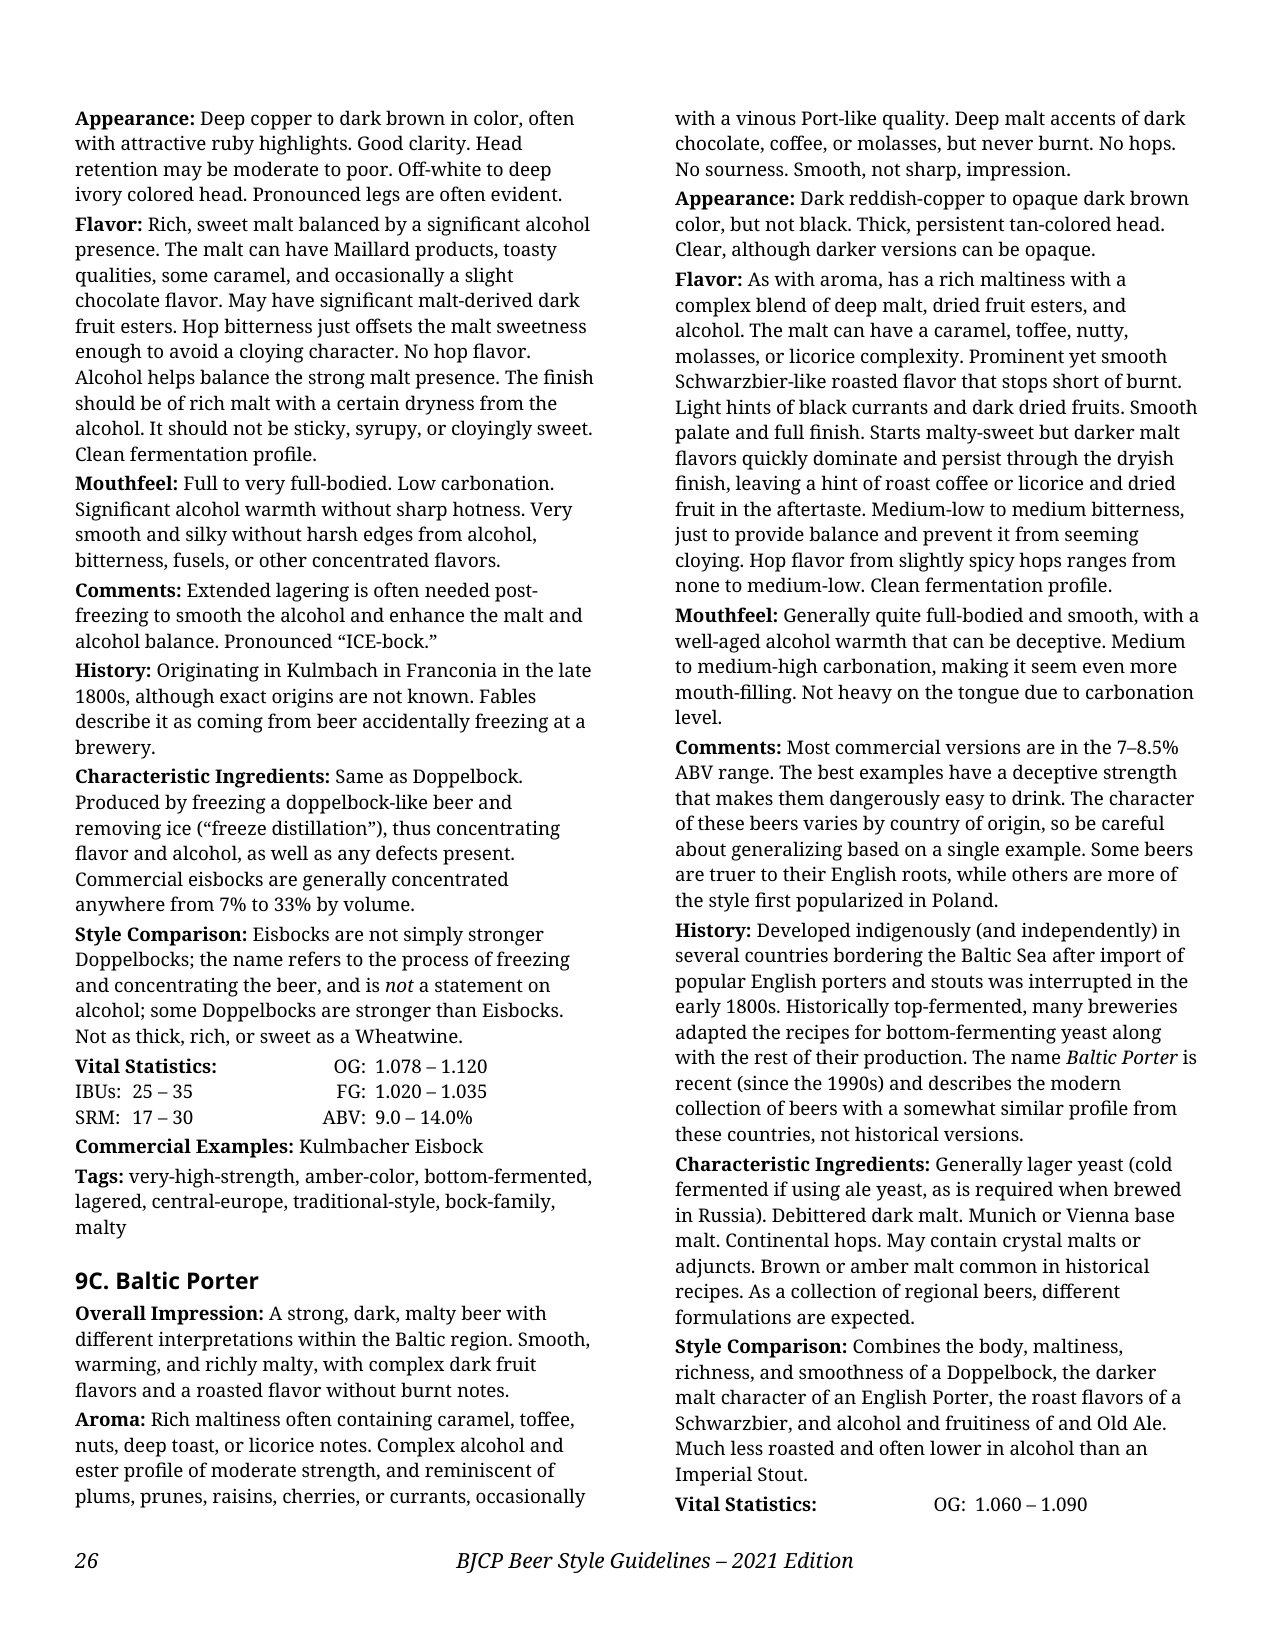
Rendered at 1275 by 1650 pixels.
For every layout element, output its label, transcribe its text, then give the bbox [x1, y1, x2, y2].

text Mouthfeel: Full to very full-bodied. Low carbonation. Significant alcohol warmth without sharp hotness. Very smooth and silky without harsh edges from alcohol, bitterness, fusels, or other concentrated flavors. [75, 471, 600, 573]
text Vital Statistics: OG: 1.078 – 1.120 [75, 1053, 600, 1078]
text Aroma: Rich maltiness often containing caramel, toffee, nuts, deep toast, or licorice notes. Complex alcohol and ester profile of moderate strength, and reminiscent of plums, prunes, raisins, cherries, or currants, occasionally with a vinous Port-like quality. Deep malt accents of dark chocolate, coffee, or molasses, but never burnt. No hops. No sourness. Smooth, not sharp, impression. [75, 1407, 600, 1509]
text Overall Impression: A strong, dark, malty beer with different interpretations within the Baltic region. Smooth, warming, and richly malty, with complex dark fruit flavors and a roasted flavor without burnt notes. [75, 1300, 600, 1402]
text Flavor: Rich, sweet malt balanced by a significant alcohol presence. The malt can have Maillard products, toasty qualities, some caramel, and occasionally a slight chocolate flavor. May have significant malt-derived dark fruit esters. Hop bitterness just offsets the malt sweetness enough to avoid a cloying character. No hop flavor. Alcohol helps balance the strong malt presence. The finish should be of rich malt with a certain dryness from the alcohol. It should not be sticky, syrupy, or cloyingly sweet. Clean fermentation profile. [75, 211, 600, 466]
text Tags: very-high-strength, amber-color, bottom-fermented, lagered, central-europe, traditional-style, bock-family, malty [75, 1163, 600, 1240]
text Characteristic Ingredients: Same as Doppelbock. Produced by freezing a doppelbock-like beer and removing ice (“freeze distillation”), thus concentrating flavor and alcohol, as well as any defects present. Commercial eisbocks are generally concentrated anywhere from 7% to 33% by volume. [75, 764, 600, 917]
subtitle 9C. Baltic Porter [75, 1265, 600, 1296]
text Comments: Extended lagering is often needed post-freezing to smooth the alcohol and enhance the malt and alcohol balance. Pronounced “ICE-bock.” [75, 577, 600, 653]
text Mouthfeel: Generally quite full-bodied and smooth, with a well-aged alcohol warmth that can be deceptive. Medium to medium-high carbonation, making it seem even more mouth-filling. Not heavy on the tongue due to carbonation level. [675, 602, 1200, 730]
text Style Comparison: Combines the body, maltiness, richness, and smoothness of a Doppelbock, the darker malt character of an English Porter, the roast flavors of a Schwarzbier, and alcohol and fruitiness of and Old Ale. Much less roasted and often lower in alcohol than an Imperial Stout. [675, 1334, 1200, 1487]
text IBUs: 25 – 35 FG: 1.020 – 1.035 [75, 1078, 600, 1104]
text Aroma: Rich maltiness often containing caramel, toffee, nuts, deep toast, or licorice notes. Complex alcohol and ester profile of moderate strength, and reminiscent of plums, prunes, raisins, cherries, or currants, occasionally with a vinous Port-like quality. Deep malt accents of dark chocolate, coffee, or molasses, but never burnt. No hops. No sourness. Smooth, not sharp, impression. [675, 105, 1200, 182]
text Characteristic Ingredients: Generally lager yeast (cold fermented if using ale yeast, as is required when brewed in Russia). Debittered dark malt. Munich or Vienna base malt. Continental hops. May contain crystal malts or adjuncts. Brown or amber malt common in historical recipes. As a collection of regional beers, different formulations are expected. [675, 1151, 1200, 1329]
text History: Originating in Kulmbach in Franconia in the late 1800s, although exact origins are not known. Fables describe it as coming from beer accidentally freezing at a brewery. [75, 658, 600, 760]
text Comments: Most commercial versions are in the 7–8.5% ABV range. The best examples have a deceptive strength that makes them dangerously easy to drink. The character of these beers varies by country of origin, so be careful about generalizing based on a single example. Some beers are truer to their English roots, while others are more of the style first popularized in Poland. [675, 734, 1200, 913]
text SRM: 17 – 30 ABV: 9.0 – 14.0% [75, 1104, 600, 1129]
text Flavor: As with aroma, has a rich maltiness with a complex blend of deep malt, dried fruit esters, and alcohol. The malt can have a caramel, toffee, nutty, molasses, or licorice complexity. Prominent yet smooth Schwarzbier-like roasted flavor that stops short of burnt. Light hints of black currants and dark dried fruits. Smooth palate and full finish. Starts malty-sweet but darker malt flavors quickly dominate and persist through the dryish finish, leaving a hint of roast coffee or licorice and dried fruit in the aftertaste. Medium-low to medium bitterness, just to provide balance and prevent it from seeming cloying. Hop flavor from slightly spicy hops ranges from none to medium-low. Clean fermentation profile. [675, 266, 1200, 598]
text Commercial Examples: Kulmbacher Eisbock [75, 1134, 600, 1159]
text Appearance: Dark reddish-copper to opaque dark brown color, but not black. Thick, persistent tan-colored head. Clear, although darker versions can be opaque. [675, 186, 1200, 262]
text Style Comparison: Eisbocks are not simply stronger Doppelbocks; the name refers to the process of freezing and concentrating the beer, and is not a statement on alcohol; some Doppelbocks are stronger than Eisbocks. Not as thick, rich, or sweet as a Wheatwine. [75, 921, 600, 1049]
text History: Developed indigenously (and independently) in several countries bordering the Baltic Sea after import of popular English porters and stouts was interrupted in the early 1800s. Historically top-fermented, many breweries adapted the recipes for bottom-fermenting yeast along with the rest of their production. The name Baltic Porter is recent (since the 1990s) and describes the modern collection of beers with a somewhat similar profile from these countries, not historical versions. [675, 917, 1200, 1147]
text Appearance: Deep copper to dark brown in color, often with attractive ruby highlights. Good clarity. Head retention may be moderate to poor. Off-white to deep ivory colored head. Pronounced legs are often evident. [75, 105, 600, 207]
text Vital Statistics: OG: 1.060 – 1.090 [675, 1491, 1200, 1516]
